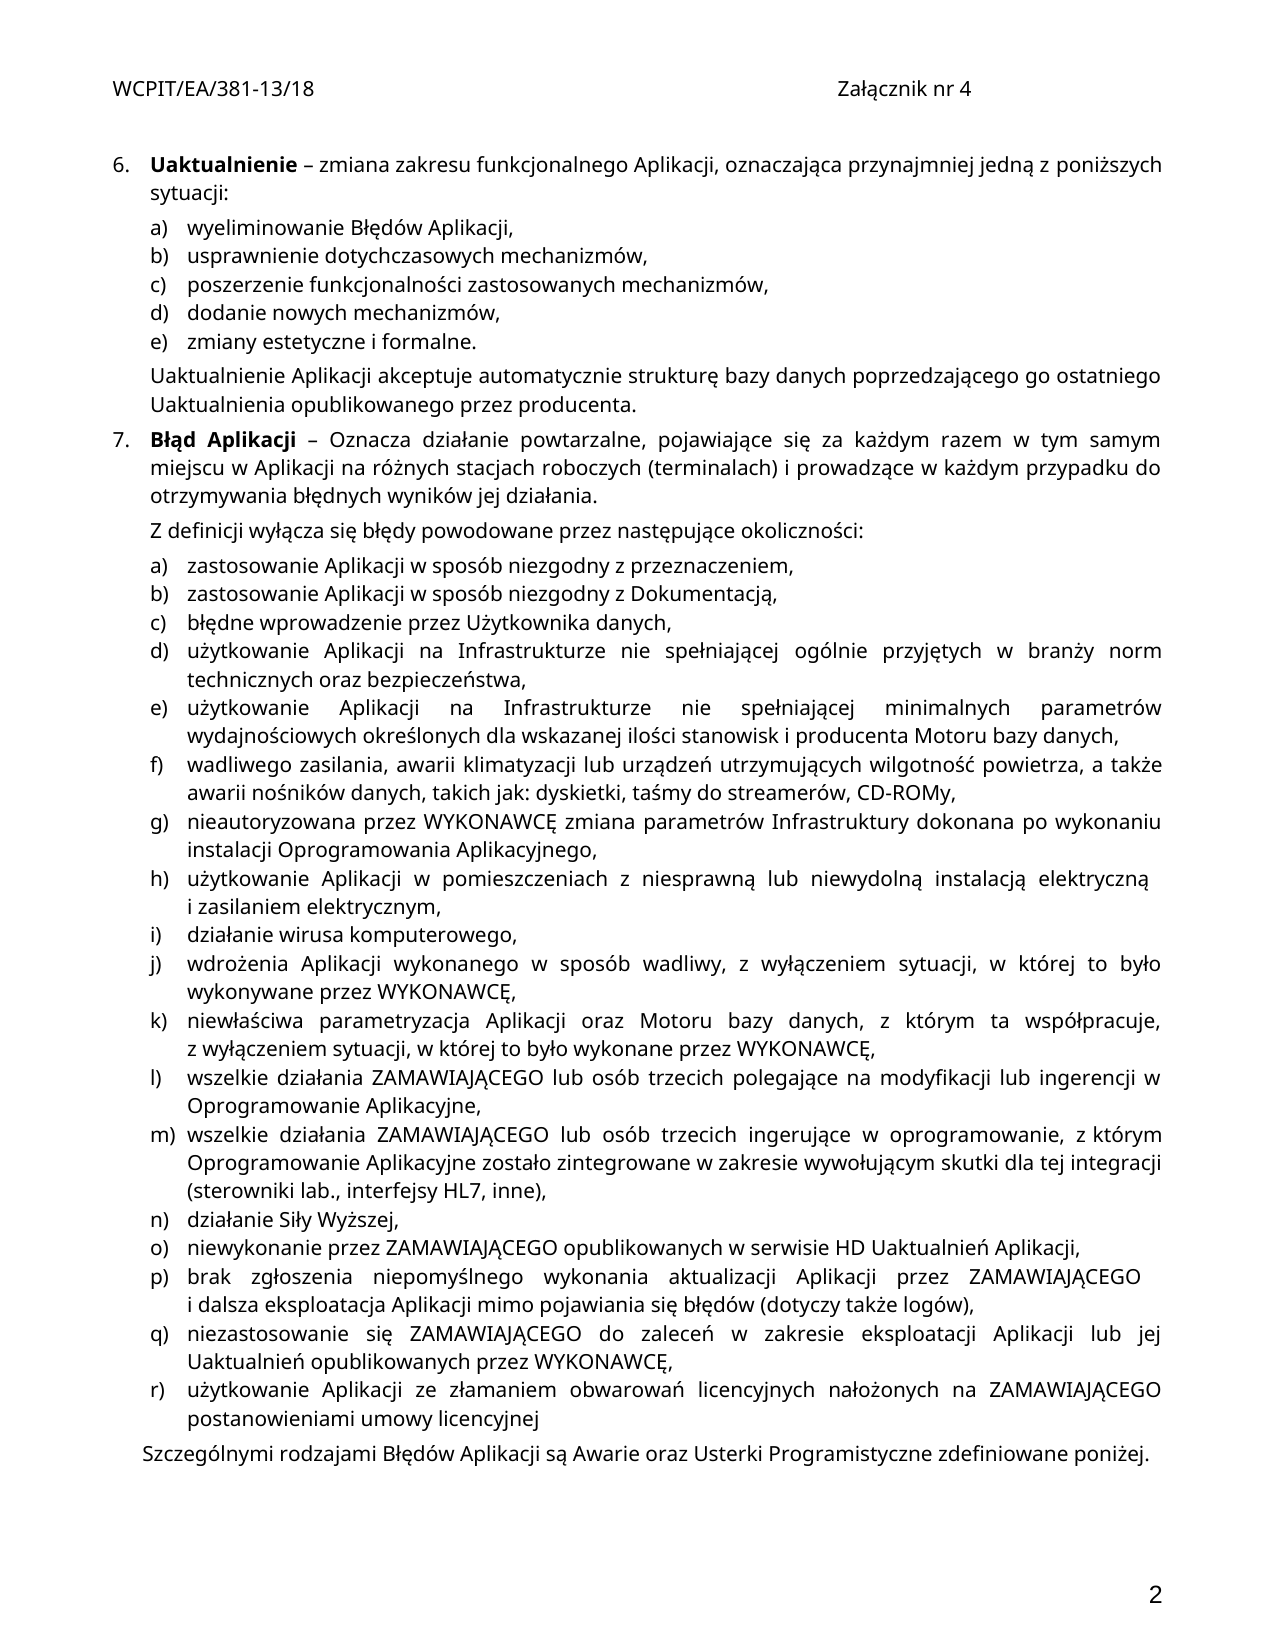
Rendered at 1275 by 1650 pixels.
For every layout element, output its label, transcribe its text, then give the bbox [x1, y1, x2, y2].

list wdrożenia Aplikacji wykonanego w sposób wadliwy, z wyłączeniem sytuacji, w której to było wykonywane przez WYKONAWCĘ, [150, 949, 1162, 1006]
list użytkowanie Aplikacji na Infrastrukturze nie spełniającej ogólnie przyjętych w branży norm technicznych oraz bezpieczeństwa, [150, 636, 1162, 693]
list błędne wprowadzenie przez Użytkownika danych, [150, 608, 1162, 636]
list wszelkie działania ZAMAWIAJĄCEGO lub osób trzecich polegające na modyfikacji lub ingerencji w Oprogramowanie Aplikacyjne, [150, 1063, 1162, 1120]
list niezastosowanie się ZAMAWIAJĄCEGO do zaleceń w zakresie eksploatacji Aplikacji lub jej Uaktualnień opublikowanych przez WYKONAWCĘ, [150, 1319, 1162, 1376]
list działanie wirusa komputerowego, [150, 921, 1162, 949]
list Uaktualnienie – zmiana zakresu funkcjonalnego Aplikacji, oznaczająca przynajmniej jedną z poniższych sytuacji: [112, 150, 1162, 207]
text Uaktualnienie Aplikacji akceptuje automatycznie strukturę bazy danych poprzedzającego go ostatniego Uaktualnienia opublikowanego przez producenta. [150, 362, 1162, 418]
list dodanie nowych mechanizmów, [150, 298, 1162, 327]
list niewłaściwa parametryzacja Aplikacji oraz Motoru bazy danych, z którym ta współpracuje, z wyłączeniem sytuacji, w której to było wykonane przez WYKONAWCĘ, [150, 1006, 1162, 1063]
text Z definicji wyłącza się błędy powodowane przez następujące okoliczności: [150, 516, 1162, 545]
text Szczególnymi rodzajami Błędów Aplikacji są Awarie oraz Usterki Programistyczne zdefiniowane poniżej. [142, 1439, 1162, 1467]
list użytkowanie Aplikacji na Infrastrukturze nie spełniającej minimalnych parametrów wydajnościowych określonych dla wskazanej ilości stanowisk i producenta Motoru bazy danych, [150, 693, 1162, 750]
list usprawnienie dotychczasowych mechanizmów, [150, 242, 1162, 270]
list użytkowanie Aplikacji ze złamaniem obwarowań licencyjnych nałożonych na ZAMAWIAJĄCEGO postanowieniami umowy licencyjnej [150, 1376, 1162, 1432]
list użytkowanie Aplikacji w pomieszczeniach z niesprawną lub niewydolną instalacją elektryczną i zasilaniem elektrycznym, [150, 864, 1162, 921]
list brak zgłoszenia niepomyślnego wykonania aktualizacji Aplikacji przez ZAMAWIAJĄCEGO i dalsza eksploatacja Aplikacji mimo pojawiania się błędów (dotyczy także logów), [150, 1262, 1162, 1319]
list wyeliminowanie Błędów Aplikacji, [150, 213, 1162, 242]
list zastosowanie Aplikacji w sposób niezgodny z przeznaczeniem, [150, 551, 1162, 579]
list zastosowanie Aplikacji w sposób niezgodny z Dokumentacją, [150, 579, 1162, 608]
list Błąd Aplikacji – Oznacza działanie powtarzalne, pojawiające się za każdym razem w tym samym miejscu w Aplikacji na różnych stacjach roboczych (terminalach) i prowadzące w każdym przypadku do otrzymywania błędnych wyników jej działania. [112, 425, 1162, 510]
list niewykonanie przez ZAMAWIAJĄCEGO opublikowanych w serwisie HD Uaktualnień Aplikacji, [150, 1233, 1162, 1262]
list działanie Siły Wyższej, [150, 1205, 1162, 1233]
list wszelkie działania ZAMAWIAJĄCEGO lub osób trzecich ingerujące w oprogramowanie, z którym Oprogramowanie Aplikacyjne zostało zintegrowane w zakresie wywołującym skutki dla tej integracji (sterowniki lab., interfejsy HL7, inne), [150, 1120, 1162, 1205]
list nieautoryzowana przez WYKONAWCĘ zmiana parametrów Infrastruktury dokonana po wykonaniu instalacji Oprogramowania Aplikacyjnego, [150, 807, 1162, 864]
list poszerzenie funkcjonalności zastosowanych mechanizmów, [150, 270, 1162, 298]
list zmiany estetyczne i formalne. [150, 327, 1162, 355]
list wadliwego zasilania, awarii klimatyzacji lub urządzeń utrzymujących wilgotność powietrza, a także awarii nośników danych, takich jak: dyskietki, taśmy do streamerów, CD-ROMy, [150, 750, 1162, 807]
